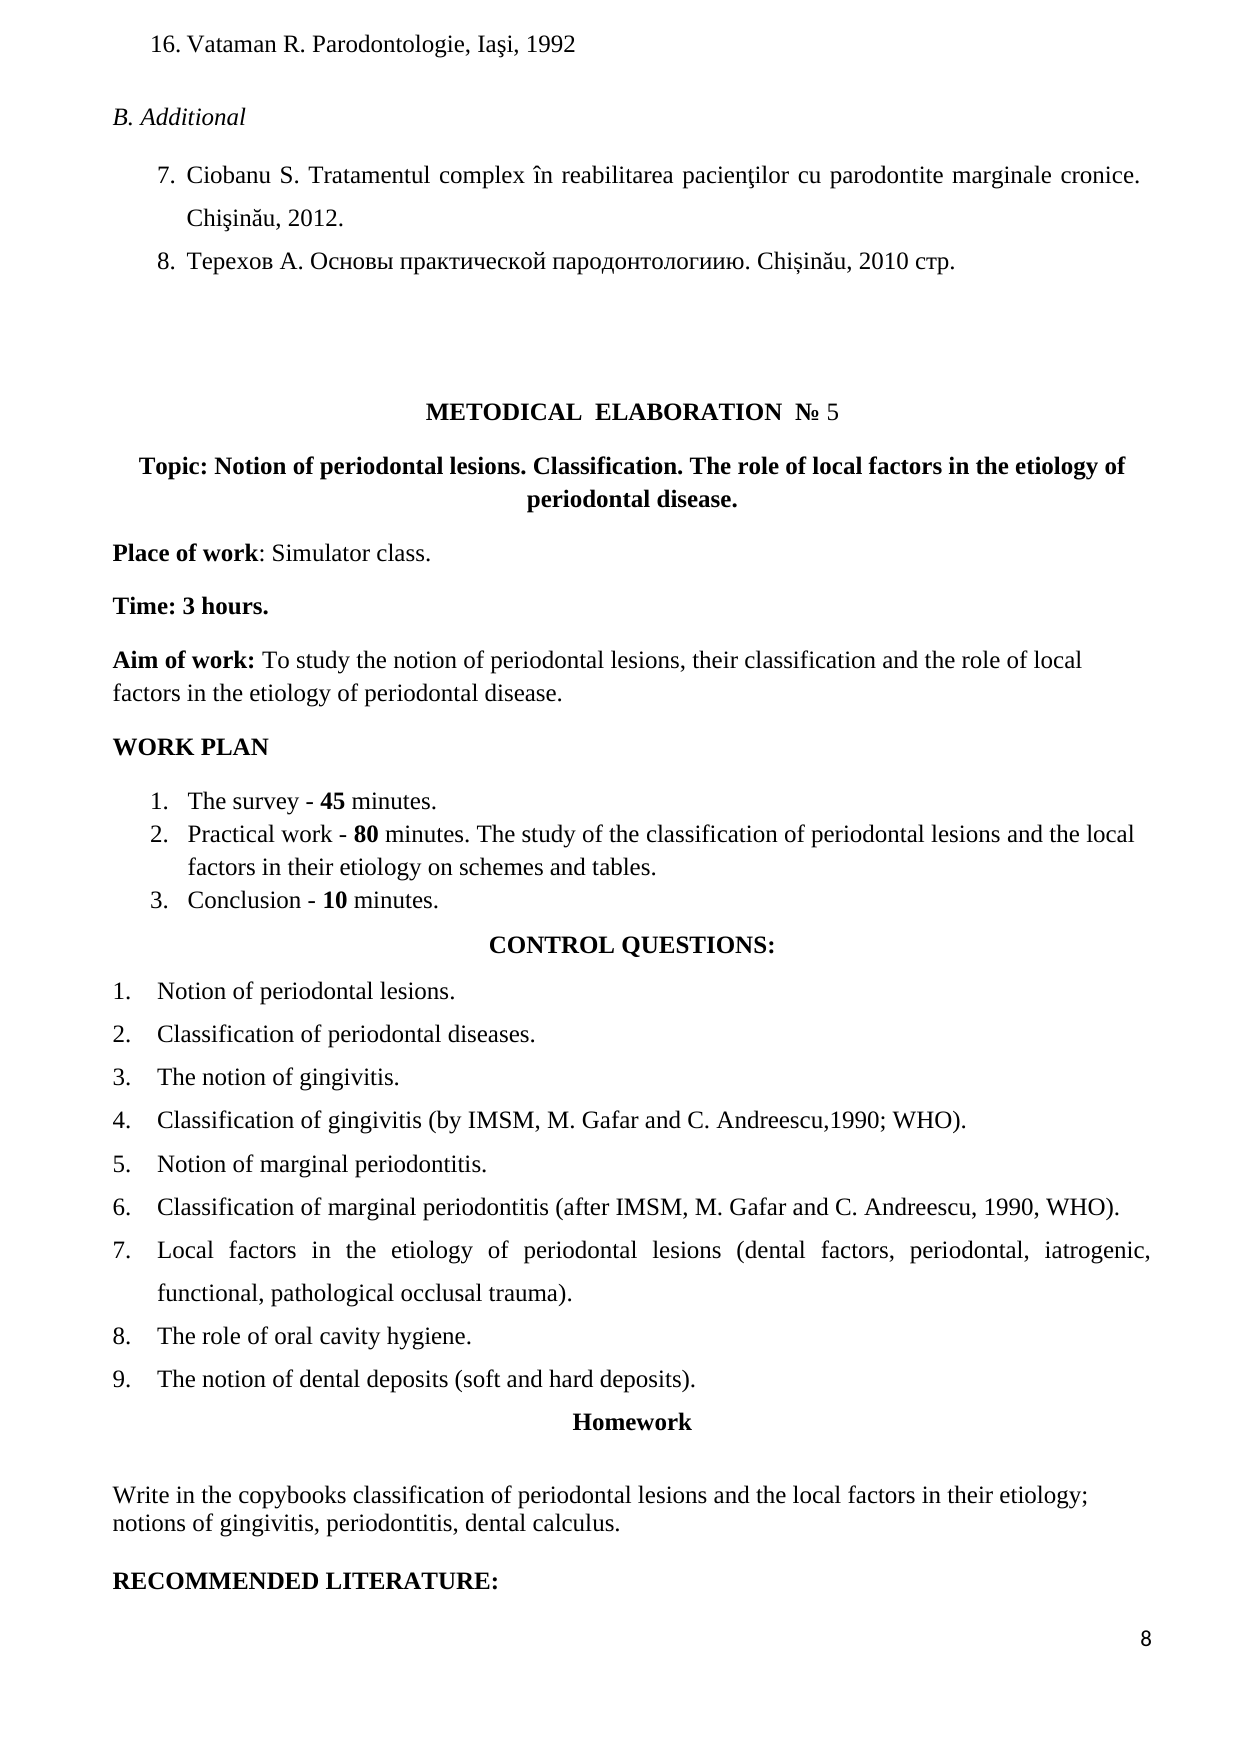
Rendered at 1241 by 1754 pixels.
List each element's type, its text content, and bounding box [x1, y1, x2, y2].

text B. Additional [112, 102, 1152, 131]
text Place of work: Simulator class. [112, 538, 1152, 566]
list Ciobanu S. Tratamentul complex în reabilitarea pacienţilor cu parodontite marginale cronice. Chişinău, 2012. [157, 160, 1141, 232]
text Time: 3 hours. [112, 591, 1152, 620]
text metodical elaboration № 5 [112, 397, 1152, 426]
list Classification of gingivitis (by IMSM, M. Gafar and C. Andreescu,1990; WHO). [112, 1106, 1152, 1134]
list Practical work - 80 minutes. The study of the classification of periodontal lesions and the local factors in their etiology on schemes and tables. [150, 819, 1152, 881]
list Vataman R. Parodontologie, Iaşi, 1992 [150, 29, 1152, 58]
list The notion of dental deposits (soft and hard deposits). [112, 1364, 1152, 1393]
list Conclusion - 10 minutes. [150, 885, 1152, 914]
list The role of oral cavity hygiene. [112, 1321, 1152, 1350]
list Classification of periodontal diseases. [112, 1019, 1152, 1048]
text Aim of work: To study the notion of periodontal lesions, their classification and the role of local factors in the etiology of periodontal disease. [112, 645, 1152, 707]
list Notion of marginal periodontitis. [112, 1149, 1152, 1177]
list Local factors in the etiology of periodontal lesions (dental factors, periodontal, iatrogenic, functional, pathological occlusal trauma). [112, 1235, 1152, 1307]
text Topic: Notion of periodontal lesions. Classification. The role of local factors in the etiology of periodontal disease. [112, 451, 1152, 512]
list The survey - 45 minutes. [150, 786, 1152, 815]
text Write in the copybooks classification of periodontal lesions and the local factors in their etiology; notions of gingivitis, periodontitis, dental calculus. [112, 1480, 1152, 1537]
text Homework [112, 1407, 1152, 1436]
text CONTROL QUESTIONS: [112, 931, 1152, 959]
text RECOMMENDED LITERATURE: [112, 1566, 1152, 1595]
list Classification of marginal periodontitis (after IMSM, M. Gafar and C. Andreescu, 1990, WHO). [112, 1192, 1152, 1221]
list Notion of periodontal lesions. [112, 976, 1152, 1005]
list Терехов А. Основы практической пародонтологиию. Сhișinău, 2010 стр. [157, 246, 1141, 275]
text WORK PLAN [112, 732, 1152, 761]
list The notion of gingivitis. [112, 1062, 1152, 1091]
